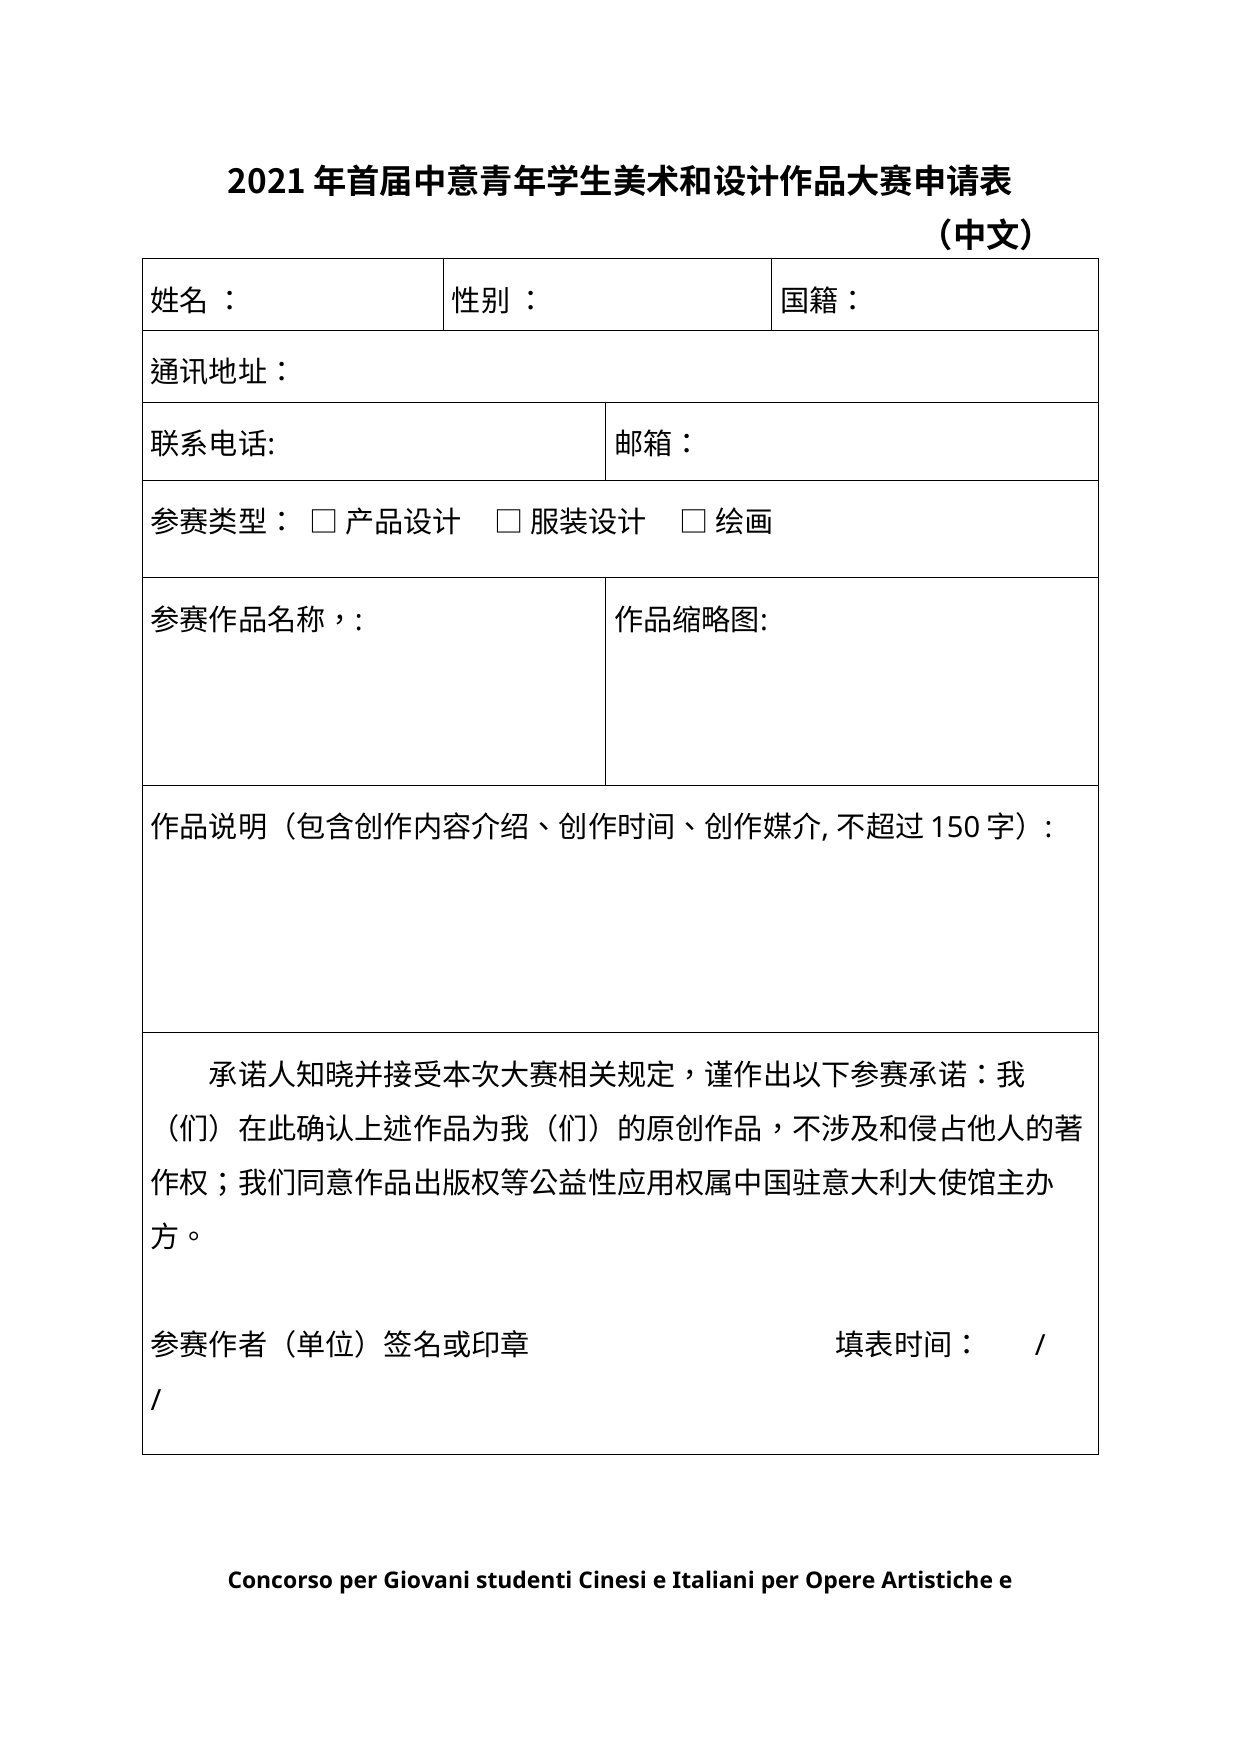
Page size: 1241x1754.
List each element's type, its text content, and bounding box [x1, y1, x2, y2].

text （中文） [187, 204, 1053, 258]
table_cell 作品缩略图: [606, 578, 1098, 785]
table_cell 联系电话: [143, 403, 605, 480]
table_cell 通讯地址： [143, 331, 1098, 402]
table_cell 参赛类型： □ 产品设计 □ 服装设计 □ 绘画 [143, 481, 1098, 577]
table_cell 邮箱： [606, 403, 1098, 480]
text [187, 1563, 1053, 1595]
table_header 性别 ： [444, 259, 771, 330]
table_cell 作品说明（包含创作内容介绍、创作时间、创作媒介, 不超过150字）: [143, 786, 1098, 1032]
table_cell 承诺人知晓并接受本次大赛相关规定，谨作出以下参赛承诺：我（们）在此确认上述作品为我（们）的原创作品，不涉及和侵占他人的著作权；我们同意作品出版权等公益性应用权属中国驻意大利大使馆主办方。 参赛作者（单位）签名或印章 填表时间： / / [143, 1033, 1098, 1454]
table_cell 参赛作品名称，: [143, 578, 605, 785]
text 2021年首届中意青年学生美术和设计作品大赛申请表 [187, 150, 1053, 204]
table_header 姓名 ： [143, 259, 443, 330]
table_header 国籍： [772, 259, 1098, 330]
